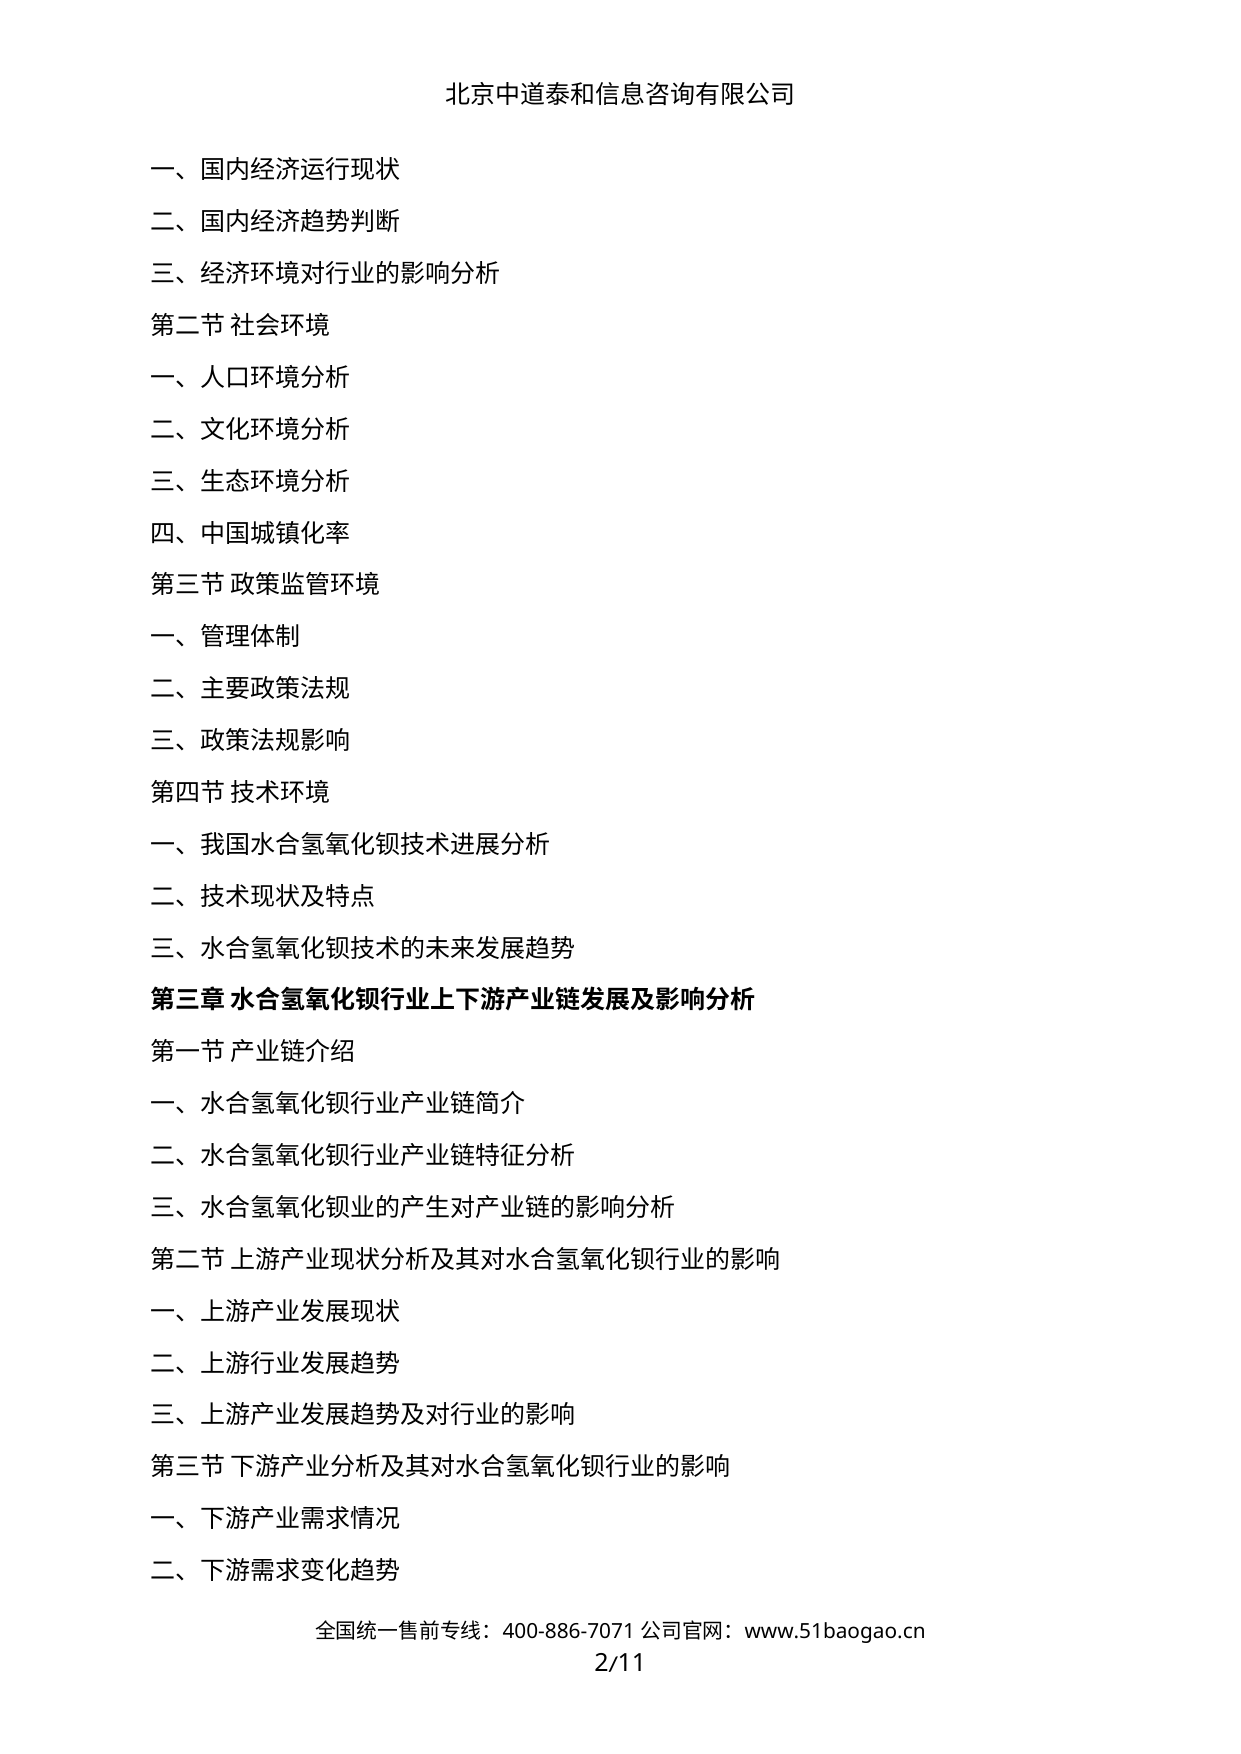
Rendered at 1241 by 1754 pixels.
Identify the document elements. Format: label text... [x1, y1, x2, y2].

text 二、上游行业发展趋势 [150, 1343, 1090, 1379]
text 三、生态环境分析 [150, 461, 1090, 497]
text 三、上游产业发展趋势及对行业的影响 [150, 1395, 1090, 1431]
text 第一节 产业链介绍 [150, 1032, 1090, 1068]
text 一、水合氢氧化钡行业产业链简介 [150, 1084, 1090, 1120]
text 四、中国城镇化率 [150, 513, 1090, 549]
text 一、管理体制 [150, 617, 1090, 653]
text 三、水合氢氧化钡业的产生对产业链的影响分析 [150, 1187, 1090, 1224]
text 第二节 上游产业现状分析及其对水合氢氧化钡行业的影响 [150, 1239, 1090, 1276]
text 第二节 社会环境 [150, 306, 1090, 342]
text 二、技术现状及特点 [150, 876, 1090, 912]
text 一、下游产业需求情况 [150, 1499, 1090, 1535]
text 一、人口环境分析 [150, 357, 1090, 394]
text 第三章 水合氢氧化钡行业上下游产业链发展及影响分析 [150, 980, 1090, 1016]
text 三、水合氢氧化钡技术的未来发展趋势 [150, 928, 1090, 964]
text 一、上游产业发展现状 [150, 1291, 1090, 1327]
text 一、国内经济运行现状 [150, 150, 1090, 186]
text 一、我国水合氢氧化钡技术进展分析 [150, 824, 1090, 861]
text 二、文化环境分析 [150, 409, 1090, 446]
text 二、下游需求变化趋势 [150, 1551, 1090, 1587]
text 第三节 下游产业分析及其对水合氢氧化钡行业的影响 [150, 1447, 1090, 1483]
text 二、水合氢氧化钡行业产业链特征分析 [150, 1136, 1090, 1172]
text 二、国内经济趋势判断 [150, 202, 1090, 238]
text 三、经济环境对行业的影响分析 [150, 254, 1090, 290]
text 第三节 政策监管环境 [150, 565, 1090, 601]
text 三、政策法规影响 [150, 721, 1090, 757]
text 二、主要政策法规 [150, 669, 1090, 705]
text 第四节 技术环境 [150, 772, 1090, 809]
